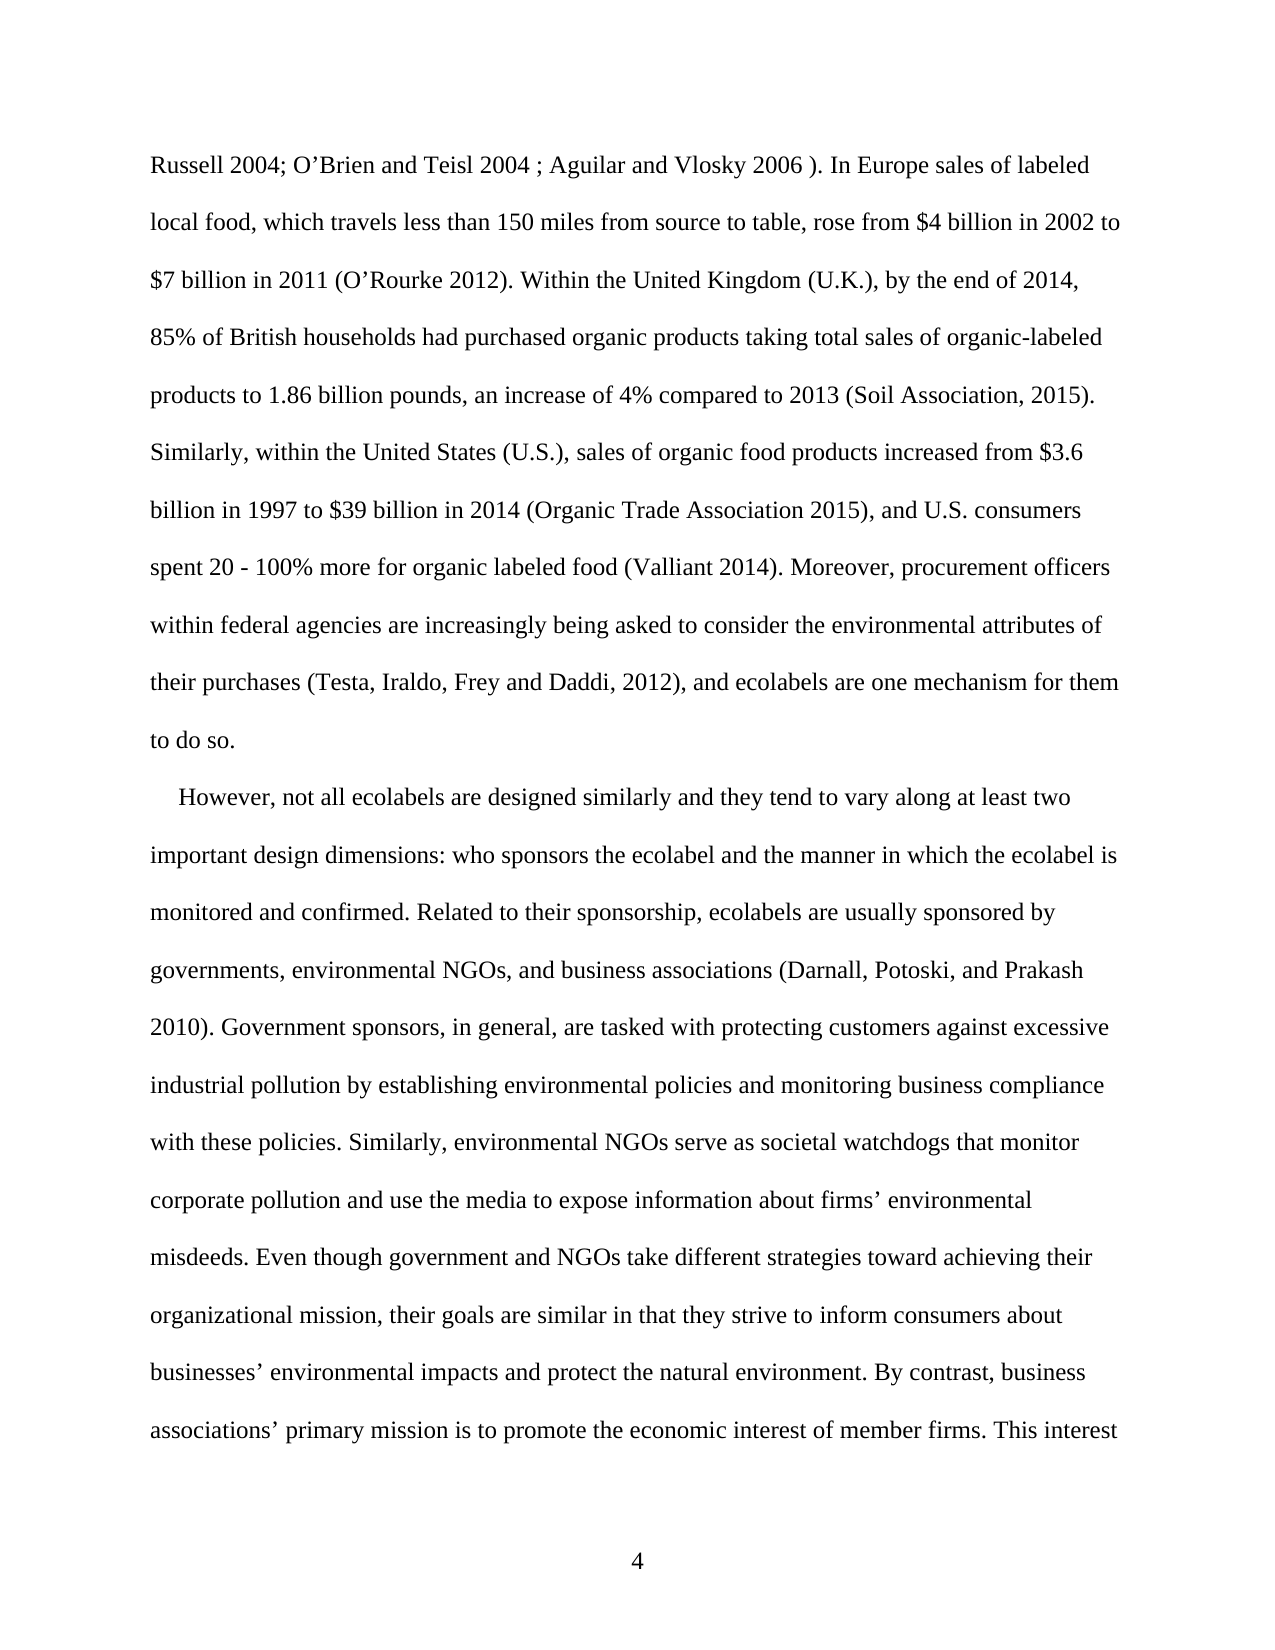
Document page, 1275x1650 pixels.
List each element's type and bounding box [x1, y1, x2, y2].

text [150, 782, 1125, 1444]
text [150, 150, 1125, 754]
